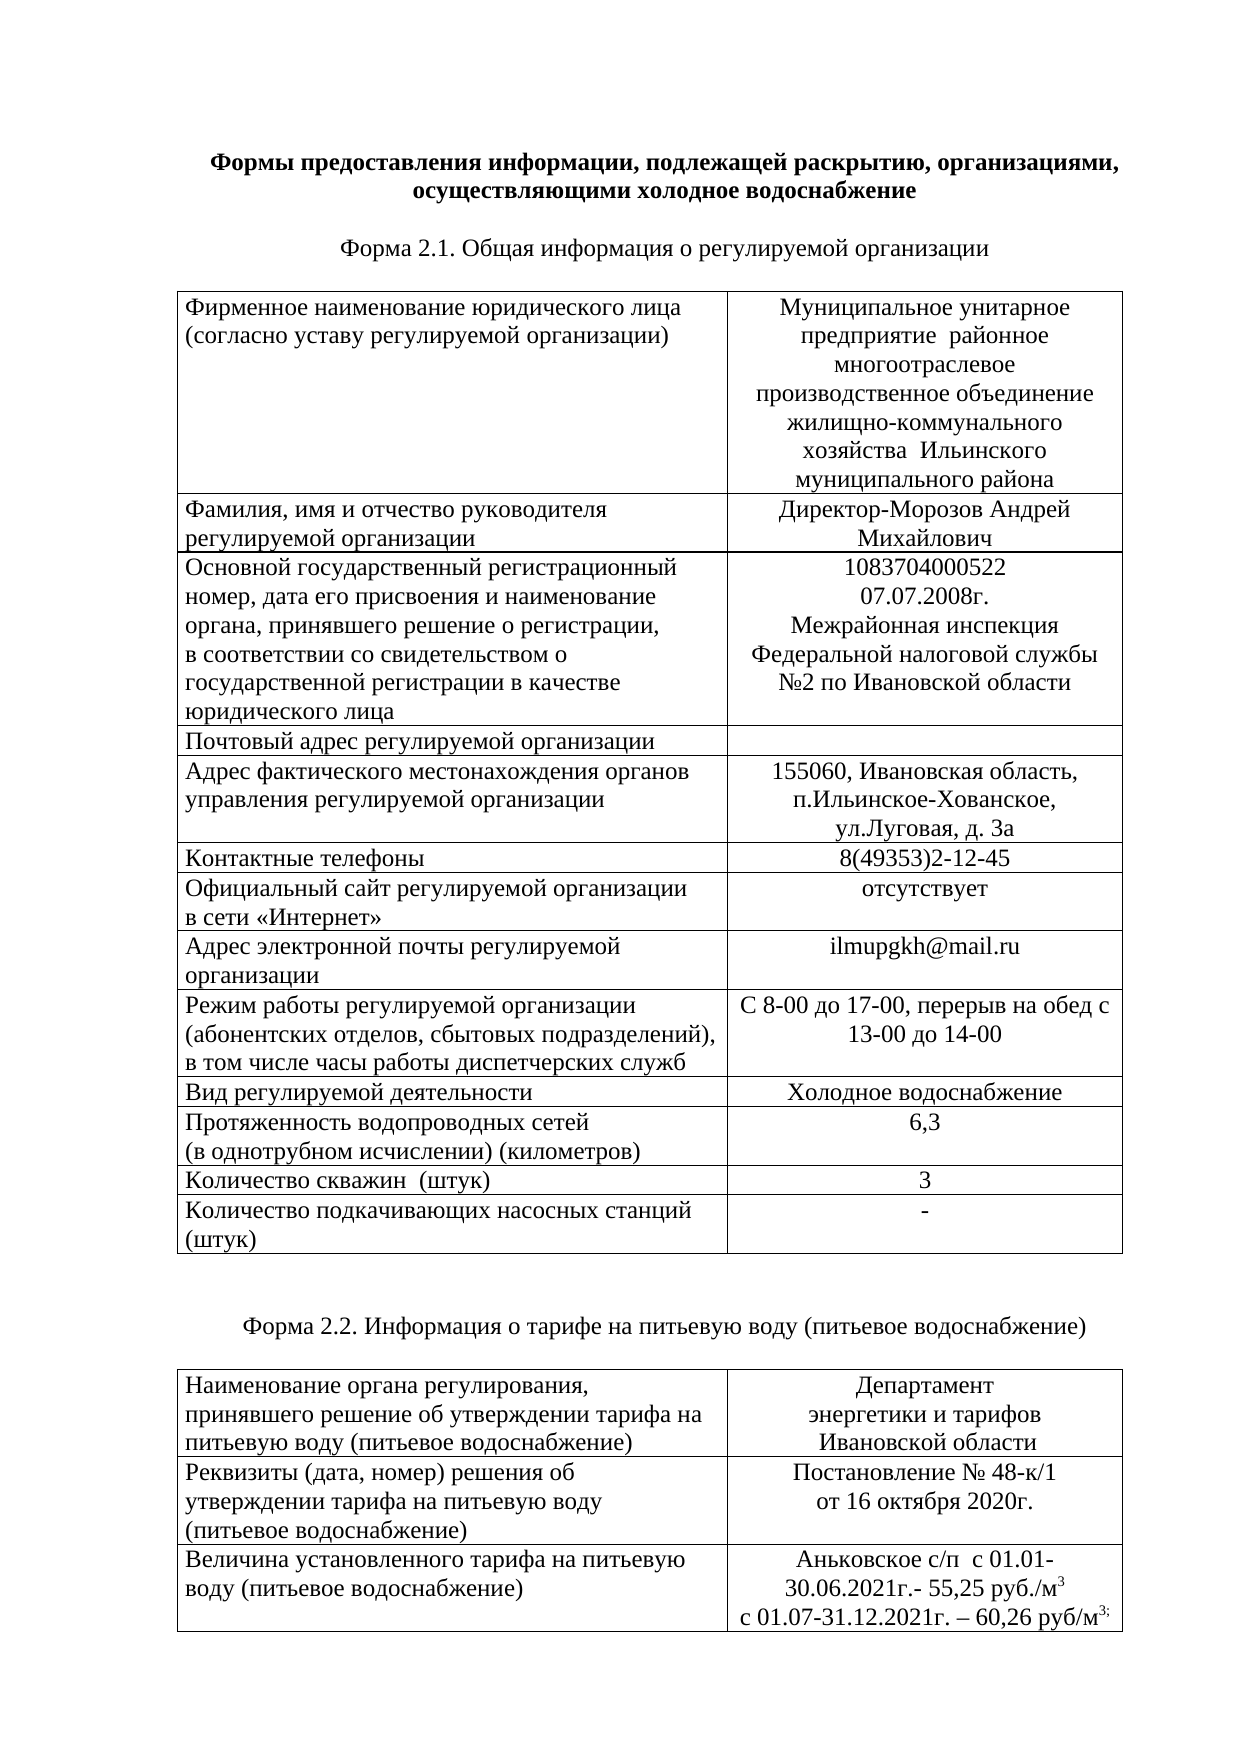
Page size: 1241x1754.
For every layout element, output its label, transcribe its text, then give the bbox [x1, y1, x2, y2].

text Форма 2.1. Общая информация о регулируемой организации [177, 233, 1152, 262]
table_cell Режим работы регулируемой организации (абонентских отделов, сбытовых подразделений), в том числе часы работы диспетчерских служб [178, 990, 727, 1076]
table_cell 155060, Ивановская область, п.Ильинское-Хованское, ул.Луговая, д. 3а [728, 756, 1122, 842]
text Форма 2.2. Информация о тарифе на питьевую воду (питьевое водоснабжение) [177, 1311, 1152, 1340]
table_cell Адрес электронной почты регулируемой организации [178, 931, 727, 989]
table_header Муниципальное унитарное предприятие районное многоотраслевое производственное объединение жилищно-коммунального хозяйства Ильинского муниципального района [728, 292, 1122, 493]
table_cell Директор-Морозов Андрей Михайлович [728, 494, 1122, 551]
table_cell Адрес фактического местонахождения органов управления регулируемой организации [178, 756, 727, 842]
table_cell [728, 726, 1122, 755]
table_cell Основной государственный регистрационный номер, дата его присвоения и наименование органа, принявшего решение о регистрации, в соответствии со свидетельством о государственной регистрации в качестве юридического лица [178, 553, 727, 725]
table_cell ilmupgkh@mail.ru [728, 931, 1122, 989]
table_cell Количество скважин (штук) [178, 1166, 727, 1194]
text Формы предоставления информации, подлежащей раскрытию, организациями, осуществляющими холодное водоснабжение [177, 147, 1152, 204]
table_cell Реквизиты (дата, номер) решения об утверждении тарифа на питьевую воду (питьевое водоснабжение) [178, 1457, 727, 1543]
table_cell Почтовый адрес регулируемой организации [178, 726, 727, 755]
table_cell Постановление № 48-к/1 от 16 октября 2020г. [728, 1457, 1122, 1543]
table_header Департамент энергетики и тарифов Ивановской области [728, 1370, 1122, 1456]
table_cell Количество подкачивающих насосных станций (штук) [178, 1195, 727, 1253]
table_cell Аньковское с/п с 01.01-30.06.2021г.- 55,25 руб./м3 с 01.07-31.12.2021г. – 60,26 руб/м3; [728, 1545, 1122, 1631]
table_cell Контактные телефоны [178, 843, 727, 872]
table_header Фирменное наименование юридического лица (согласно уставу регулируемой организации) [178, 292, 727, 493]
table_cell Протяженность водопроводных сетей (в однотрубном исчислении) (километров) [178, 1107, 727, 1164]
table_cell 3 [728, 1166, 1122, 1194]
table_cell 1083704000522 07.07.2008г. Межрайонная инспекция Федеральной налоговой службы №2 по Ивановской области [728, 553, 1122, 725]
table_cell Холодное водоснабжение [728, 1077, 1122, 1106]
table_cell 6,3 [728, 1107, 1122, 1164]
table_cell Официальный сайт регулируемой организации в сети «Интернет» [178, 873, 727, 930]
table_cell Фамилия, имя и отчество руководителя регулируемой организации [178, 494, 727, 551]
table_cell отсутствует [728, 873, 1122, 930]
table_cell С 8-00 до 17-00, перерыв на обед с 13-00 до 14-00 [728, 990, 1122, 1076]
table_cell 8(49353)2-12-45 [728, 843, 1122, 872]
table_cell - [728, 1195, 1122, 1253]
table_cell Величина установленного тарифа на питьевую воду (питьевое водоснабжение) [178, 1545, 727, 1631]
table_header Наименование органа регулирования, принявшего решение об утверждении тарифа на питьевую воду (питьевое водоснабжение) [178, 1370, 727, 1456]
table_cell Вид регулируемой деятельности [178, 1077, 727, 1106]
